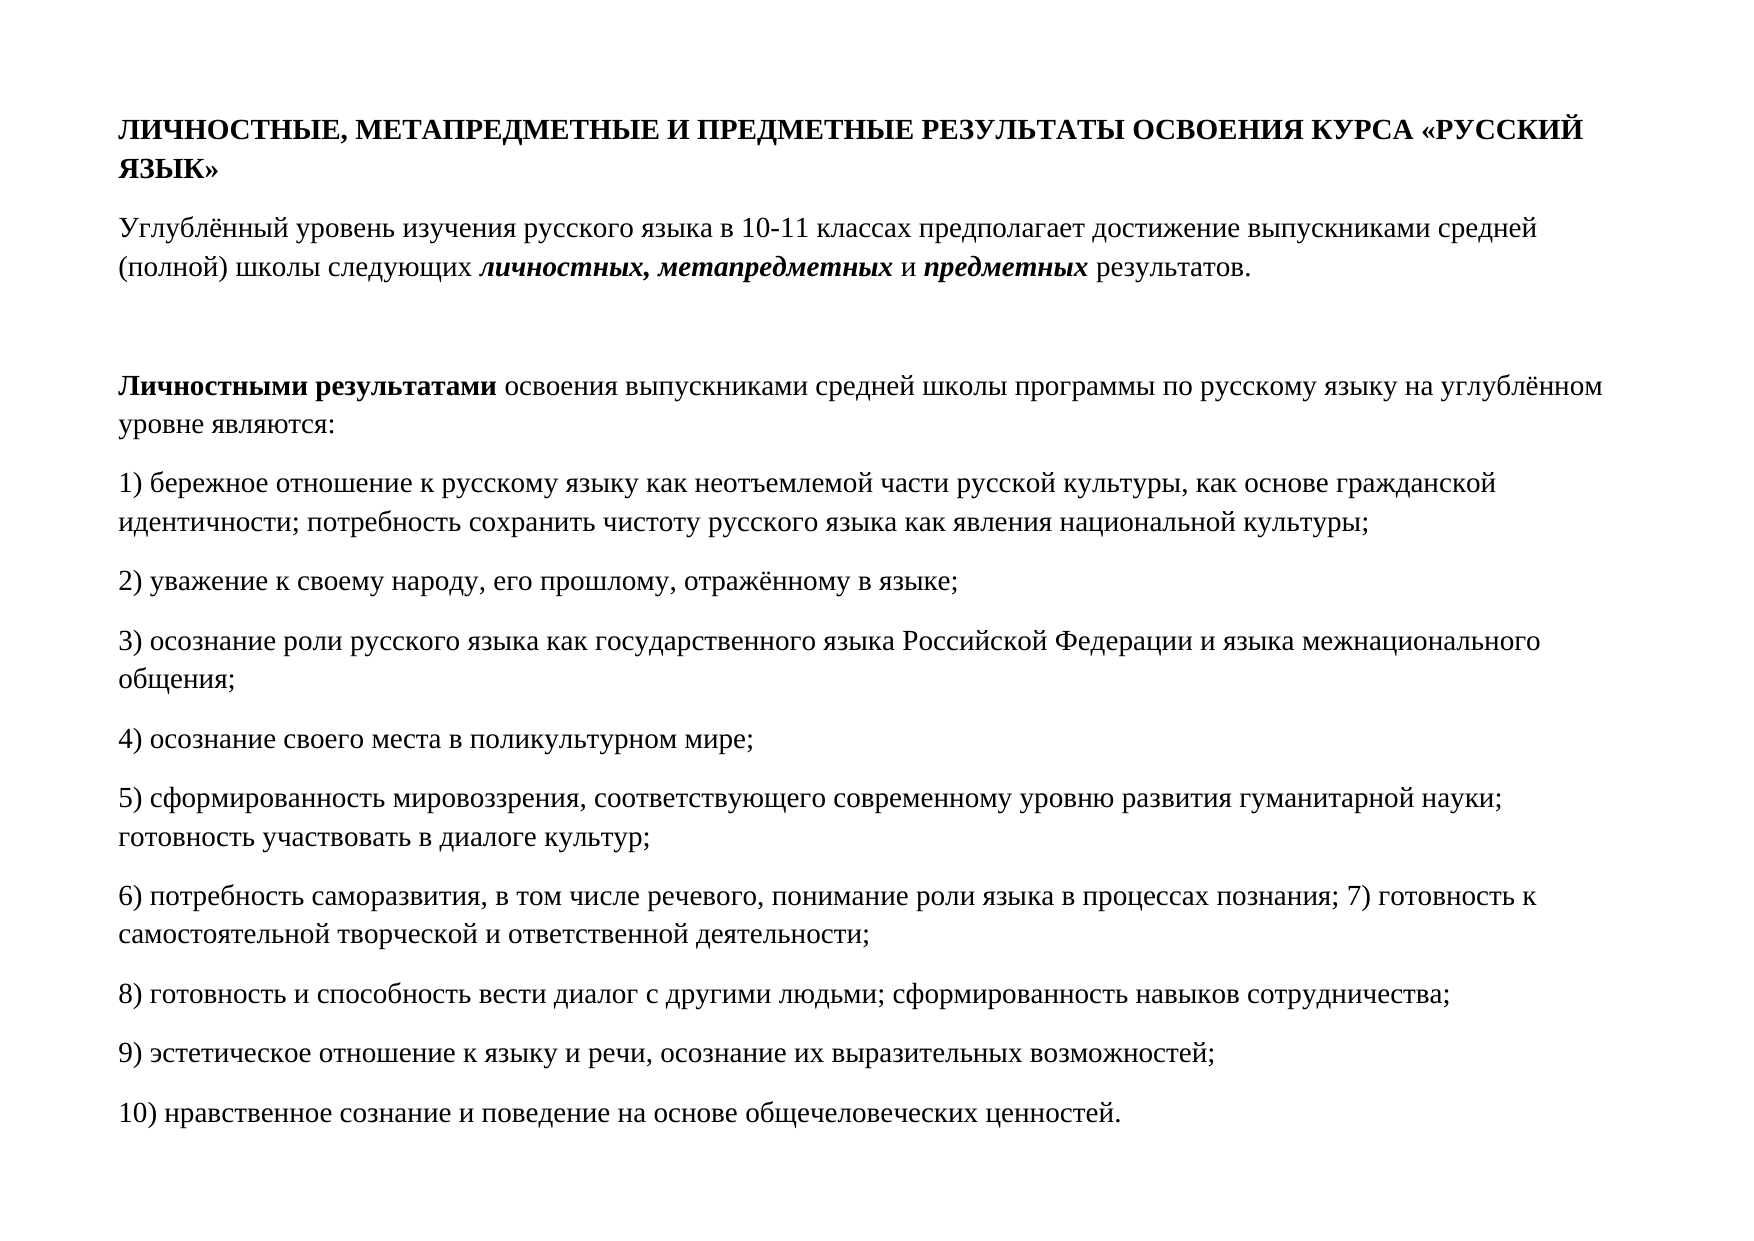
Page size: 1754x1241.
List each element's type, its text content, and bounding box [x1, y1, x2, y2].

text Личностными результатами освоения выпускниками средней школы программы по русскому языку на углублённом уровне являются: [118, 368, 1636, 440]
text 6) потребность саморазвития, в том числе речевого, понимание роли языка в процессах познания; 7) готовность к самостоятельной творческой и ответственной деятельности; [118, 878, 1636, 950]
text 8) готовность и способность вести диалог с другими людьми; сформированность навыков сотрудничества; [118, 976, 1636, 1009]
text Углублённый уровень изучения русского языка в 10-11 классах предполагает достижение выпускниками средней (полной) школы следующих личностных, метапредметных и предметных результатов. [118, 210, 1636, 282]
text 4) осознание своего места в поликультурном мире; [118, 721, 1636, 754]
text 9) эстетическое отношение к языку и речи, осознание их выразительных возможностей; [118, 1035, 1636, 1069]
text 2) уважение к своему народу, его прошлому, отражённому в языке; [118, 563, 1636, 597]
text 5) сформированность мировоззрения, соответствующего современному уровню развития гуманитарной науки; готовность участвовать в диалоге культур; [118, 780, 1636, 852]
text 10) нравственное сознание и поведение на основе общечеловеческих ценностей. [118, 1095, 1636, 1128]
text 3) осознание роли русского языка как государственного языка Российской Федерации и языка межнационального общения; [118, 623, 1636, 695]
text 1) бережное отношение к русскому языку как неотъемлемой части русской культуры, как основе гражданской идентичности; потребность сохранить чистоту русского языка как явления национальной культуры; [118, 466, 1636, 538]
text ЛИЧНОСТНЫЕ, МЕТАПРЕДМЕТНЫЕ И ПРЕДМЕТНЫЕ РЕЗУЛЬТАТЫ ОСВОЕНИЯ КУРСА «РУССКИЙ ЯЗЫК» [118, 74, 1636, 184]
